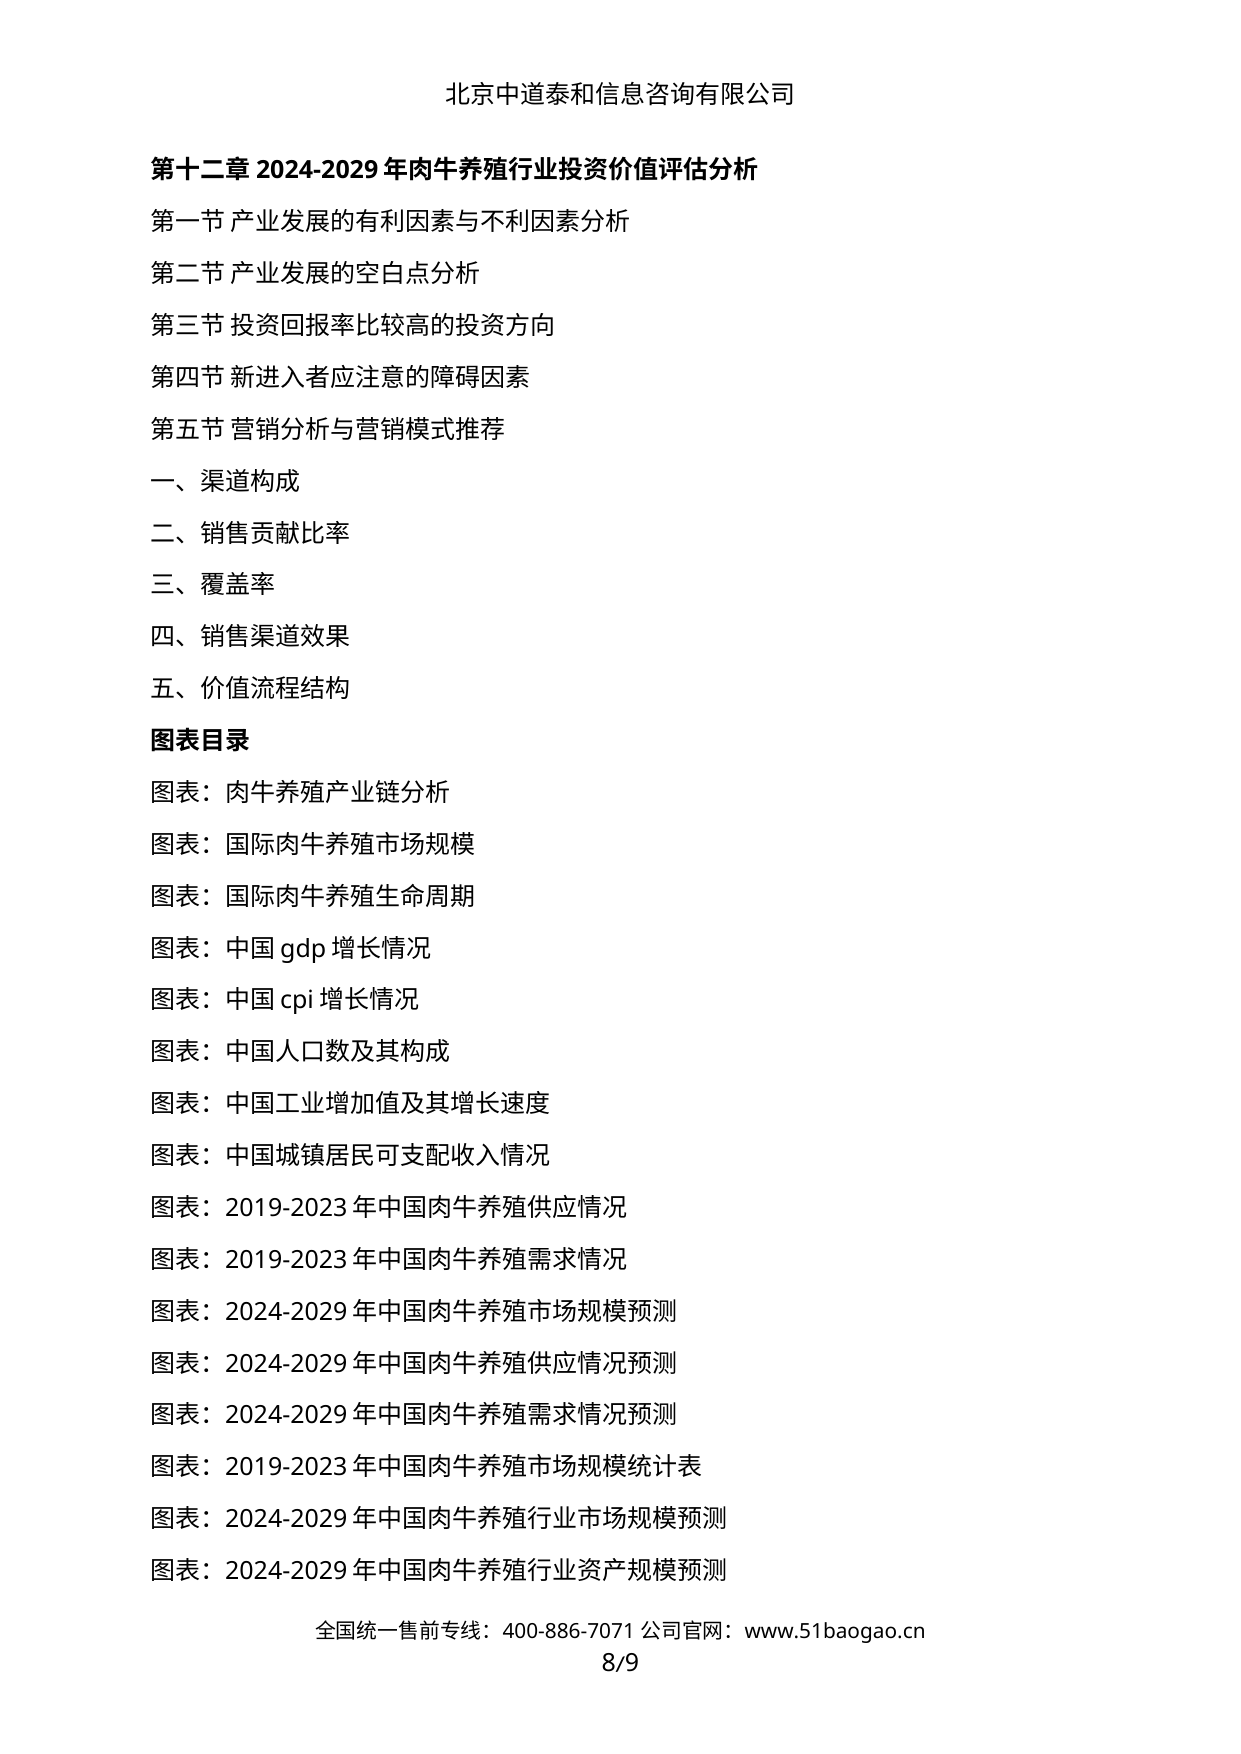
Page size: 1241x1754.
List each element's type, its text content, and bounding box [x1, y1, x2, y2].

text 图表目录 [150, 721, 1090, 757]
text 四、销售渠道效果 [150, 617, 1090, 653]
text 图表：2024-2029年中国肉牛养殖供应情况预测 [150, 1343, 1090, 1379]
text 图表：2024-2029年中国肉牛养殖需求情况预测 [150, 1395, 1090, 1431]
text 第十二章 2024-2029年肉牛养殖行业投资价值评估分析 [150, 150, 1090, 186]
text 第三节 投资回报率比较高的投资方向 [150, 306, 1090, 342]
text 三、覆盖率 [150, 565, 1090, 601]
text 图表：2019-2023年中国肉牛养殖需求情况 [150, 1239, 1090, 1276]
text 图表：中国人口数及其构成 [150, 1032, 1090, 1068]
text 图表：中国cpi增长情况 [150, 980, 1090, 1016]
text 第五节 营销分析与营销模式推荐 [150, 409, 1090, 446]
text 图表：中国工业增加值及其增长速度 [150, 1084, 1090, 1120]
text 图表：中国城镇居民可支配收入情况 [150, 1136, 1090, 1172]
text 图表：肉牛养殖产业链分析 [150, 772, 1090, 809]
text 图表：2019-2023年中国肉牛养殖供应情况 [150, 1187, 1090, 1224]
text 图表：2019-2023年中国肉牛养殖市场规模统计表 [150, 1447, 1090, 1483]
text 图表：国际肉牛养殖市场规模 [150, 824, 1090, 861]
text 图表：2024-2029年中国肉牛养殖市场规模预测 [150, 1291, 1090, 1327]
text 第二节 产业发展的空白点分析 [150, 254, 1090, 290]
text 二、销售贡献比率 [150, 513, 1090, 549]
text 图表：中国gdp增长情况 [150, 928, 1090, 964]
text 图表：国际肉牛养殖生命周期 [150, 876, 1090, 912]
text 图表：2024-2029年中国肉牛养殖行业资产规模预测 [150, 1551, 1090, 1587]
text 一、渠道构成 [150, 461, 1090, 497]
text 五、价值流程结构 [150, 669, 1090, 705]
text 第四节 新进入者应注意的障碍因素 [150, 357, 1090, 394]
text 第一节 产业发展的有利因素与不利因素分析 [150, 202, 1090, 238]
text 图表：2024-2029年中国肉牛养殖行业市场规模预测 [150, 1499, 1090, 1535]
